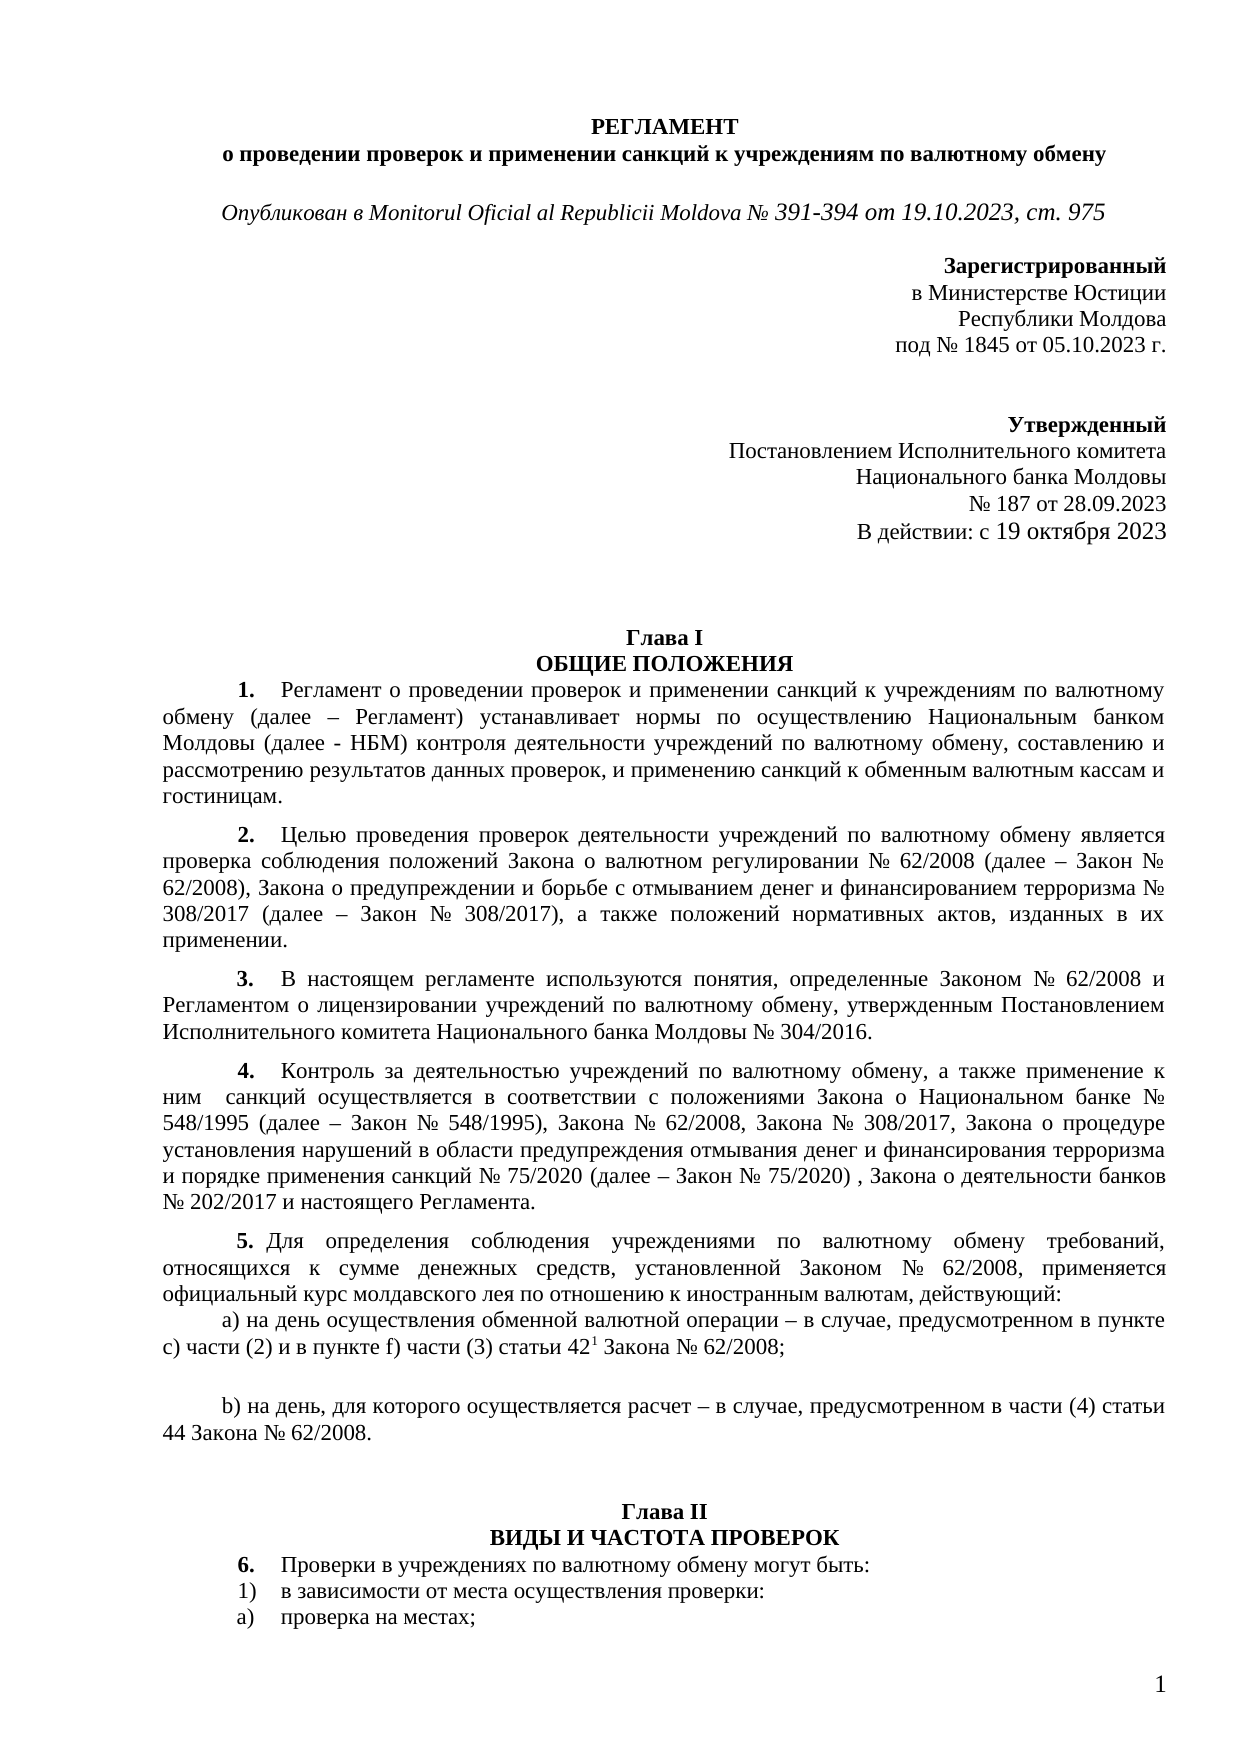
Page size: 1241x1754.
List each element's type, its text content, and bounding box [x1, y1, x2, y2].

list Регламент о проведении проверок и применении санкций к учреждениям по валютному обмену (далее – Регламент) устанавливает нормы по осуществлению Национальным банком Молдовы (далее - НБМ) контроля деятельности учреждений по валютному обмену, составлению и рассмотрению результатов данных проверок, и применению санкций к обменным валютным кассам и гостиницам. [162, 677, 1166, 808]
list Глава II [162, 1498, 1166, 1524]
list Целью проведения проверок деятельности учреждений по валютному обмену является проверка соблюдения положений Закона о валютном регулировании № 62/2008 (далее – Закон № 62/2008), Закона о предупреждении и борьбе с отмыванием денег и финансированием терроризма № 308/2017 (далее – Закон № 308/2017), а также положений нормативных актов, изданных в их применении. [162, 821, 1166, 953]
text Утвержденный [162, 411, 1166, 437]
text Зарегистрированный [162, 252, 1166, 279]
text Республики Молдова [162, 305, 1166, 332]
list Проверки в учреждениях по валютному обмену могут быть: [162, 1551, 1166, 1577]
text a) на день осуществления обменной валютной операции – в случае, предусмотренном в пункте с) части (2) и в пункте f) части (3) статьи 421 Закона № 62/2008; [162, 1306, 1166, 1359]
text Постановлением Исполнительного комитета [162, 437, 1166, 463]
text под № 1845 от 05.10.2023 г. [162, 332, 1166, 358]
text Глава I [162, 624, 1166, 650]
list ВИДЫ И ЧАСТОТА ПРОВЕРОК [162, 1524, 1166, 1551]
list в зависимости от места осуществления проверки: [162, 1577, 1166, 1603]
text РЕГЛАМЕНТ [162, 113, 1166, 140]
text В действии: с 19 октября 2023 [162, 516, 1166, 545]
list проверка на местах; [162, 1603, 1166, 1630]
text ОБЩИЕ ПОЛОЖЕНИЯ [162, 650, 1166, 677]
text о проведении проверок и применении санкций к учреждениям по валютному обмену [162, 140, 1166, 166]
text в Министерстве Юстиции [162, 279, 1166, 305]
list В настоящем регламенте используются понятия, определенные Законом № 62/2008 и Регламентом о лицензировании учреждений по валютному обмену, утвержденным Постановлением Исполнительного комитета Национального банка Молдовы № 304/2016. [162, 965, 1166, 1044]
list Для определения соблюдения учреждениями по валютному обмену требований, относящихся к сумме денежных средств, установленной Законом № 62/2008, применяется официальный курс молдавского лея по отношению к иностранным валютам, действующий: [162, 1227, 1166, 1306]
text b) на день, для которого осуществляется расчет – в случае, предусмотренном в части (4) статьи 44 Закона № 62/2008. [162, 1393, 1166, 1445]
list Контроль за деятельностью учреждений по валютному обмену, а также применение к ним санкций осуществляется в соответствии с положениями Закона о Национальном банке № 548/1995 (далее – Закон № 548/1995), Закона № 62/2008, Закона № 308/2017, Закона о процедуре установления нарушений в области предупреждения отмывания денег и финансирования терроризма и порядке применения санкций № 75/2020 (далее – Закон № 75/2020) , Закона о деятельности банков № 202/2017 и настоящего Регламента. [162, 1057, 1166, 1215]
text Национального банка Молдовы [162, 463, 1166, 490]
text Опубликован в Monitorul Oficial al Republicii Moldova № 391-394 от 19.10.2023, ст. 975 [162, 197, 1166, 226]
text № 187 от 28.09.2023 [162, 490, 1166, 516]
